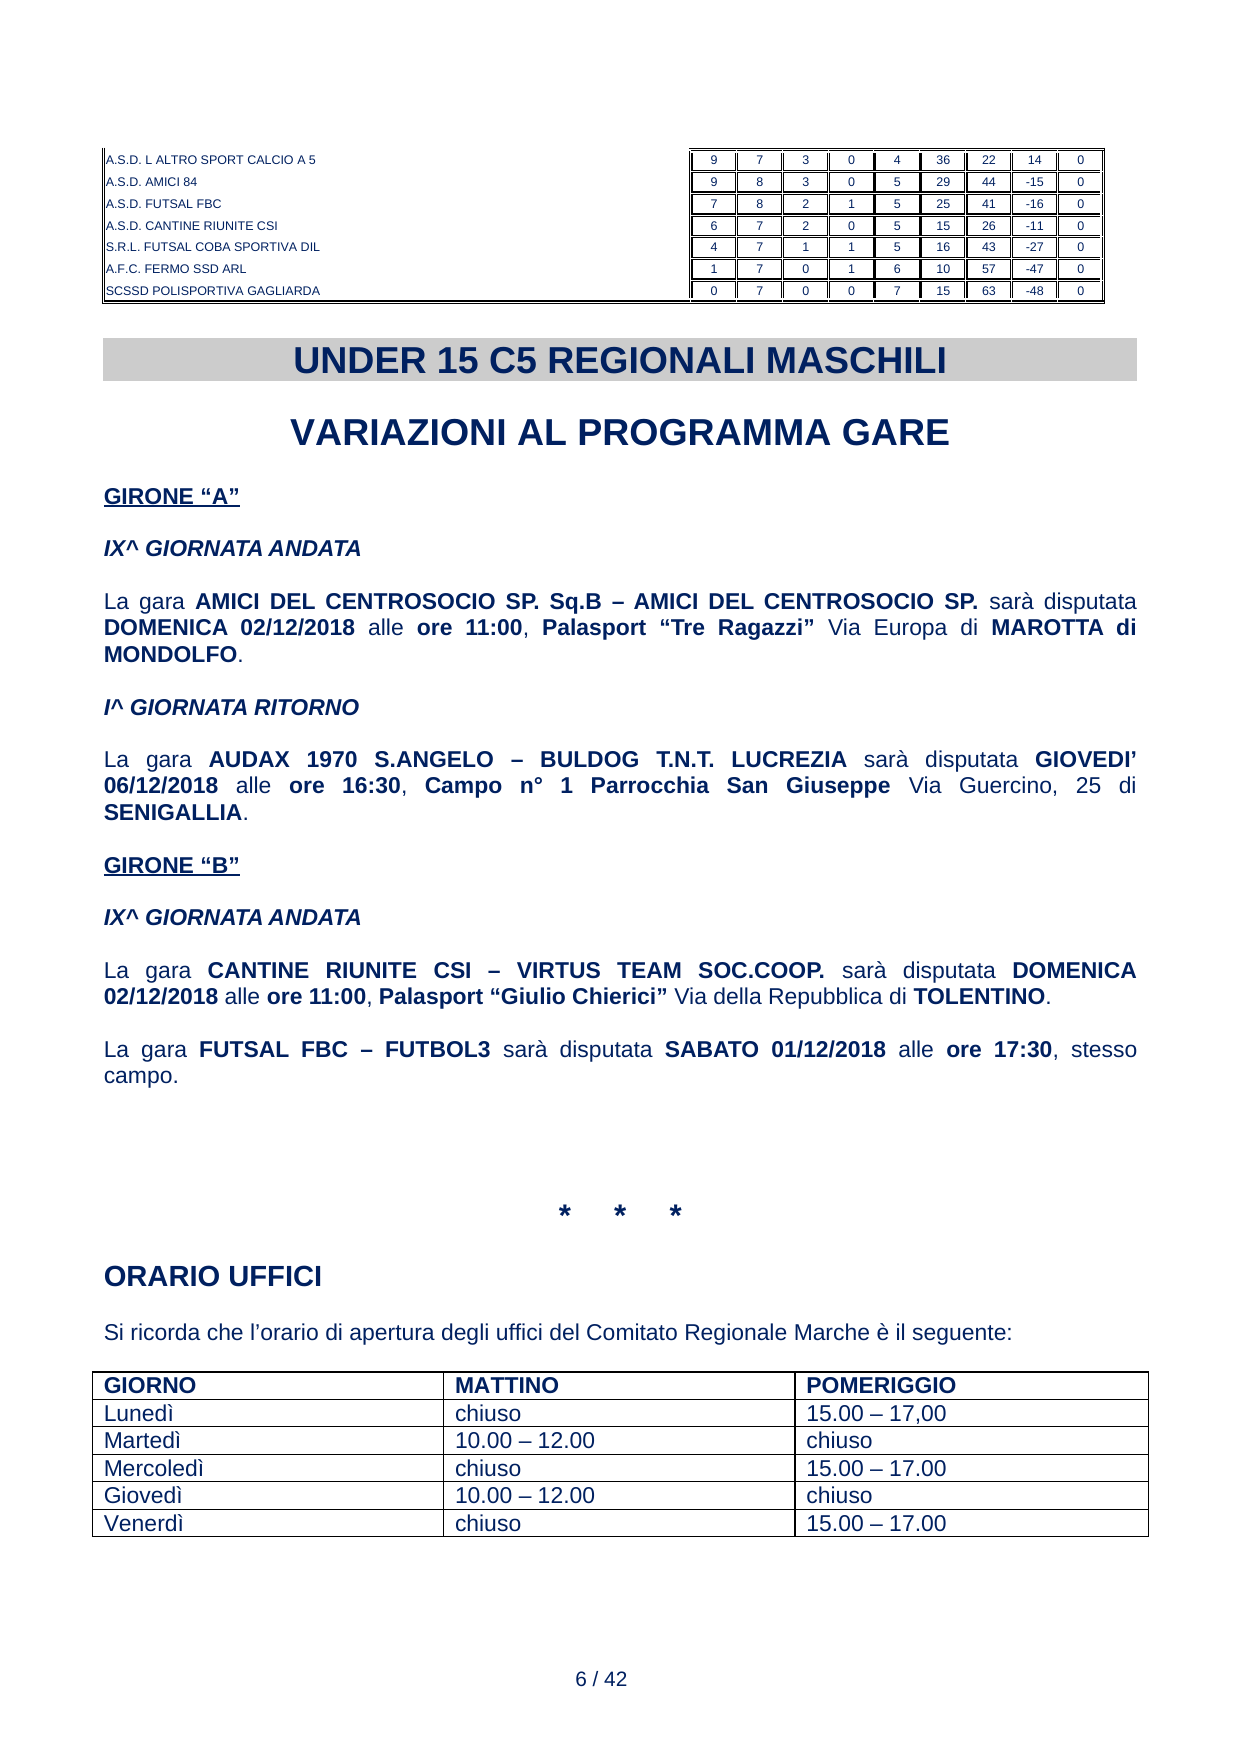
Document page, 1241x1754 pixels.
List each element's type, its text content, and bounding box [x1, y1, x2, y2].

table_cell chiuso [444, 1400, 794, 1426]
table_cell 4 [874, 149, 920, 169]
table_cell 22 [966, 151, 1012, 169]
table_cell 0 [830, 173, 873, 191]
table_cell 1 [830, 238, 873, 257]
text Si ricorda che l’orario di apertura degli uffici del Comitato Regionale Marche è il seguente: [103, 1319, 1137, 1345]
table_cell 15.00 – 17.00 [796, 1455, 1148, 1481]
table_cell 10 [922, 260, 964, 278]
table_cell 15 [922, 217, 964, 235]
table_cell 0 [1058, 235, 1103, 257]
table_cell 16 [922, 238, 964, 257]
table_cell 14 [1012, 151, 1058, 169]
table_cell 1 [693, 260, 735, 278]
table_cell 41 [968, 195, 1010, 213]
table_cell 44 [968, 173, 1010, 191]
table_cell 7 [737, 282, 783, 300]
table_cell 0 [1059, 170, 1102, 191]
table_cell 6 [693, 217, 735, 235]
table_cell 43 [968, 238, 1010, 257]
table_cell Martedì [93, 1427, 443, 1454]
table_cell 0 [829, 282, 874, 300]
table_cell 0 [784, 260, 827, 278]
table_cell 5 [876, 217, 919, 235]
table_cell -48 [1012, 282, 1058, 300]
table_cell 9 [693, 173, 735, 191]
table_cell 4 [693, 238, 735, 257]
table_cell 0 [783, 282, 828, 300]
table_cell 2 [784, 195, 827, 213]
table_cell SCSSD POLISPORTIVA GAGLIARDA [105, 278, 691, 300]
table_cell S.R.L. FUTSAL COBA SPORTIVA DIL [105, 235, 689, 257]
table_cell A.S.D. FUTSAL FBC [105, 191, 689, 213]
table_cell 0 [691, 282, 737, 300]
table_cell -47 [1013, 260, 1056, 278]
table_cell 7 [738, 217, 781, 235]
table_cell 5 [876, 173, 919, 191]
table_cell 5 [876, 238, 919, 257]
table_cell 63 [966, 282, 1012, 300]
text * * * [103, 1197, 1137, 1232]
table_cell 7 [874, 282, 920, 300]
table_cell 1 [830, 195, 873, 213]
text GIRONE “A” [103, 483, 1137, 509]
text La gara AMICI DEL CENTROSOCIO SP. Sq.B – AMICI DEL CENTROSOCIO SP. sarà disputata DOMENICA 02/12/2018 alle ore 11:00, Palasport “Tre Ragazzi” Via Europa di MAROTTA di MONDOLFO. [103, 588, 1137, 667]
table_cell 0 [1058, 151, 1102, 169]
table_cell -16 [1013, 195, 1056, 213]
table_cell 1 [830, 260, 873, 278]
table_cell 0 [1058, 278, 1102, 300]
table_cell 10.00 – 12.00 [444, 1482, 794, 1508]
table_cell Giovedì [93, 1482, 443, 1508]
table_cell Mercoledì [93, 1455, 443, 1481]
text IX^ GIORNATA ANDATA [103, 904, 1137, 931]
text La gara FUTSAL FBC – FUTBOL3 sarà disputata SABATO 01/12/2018 alle ore 17:30, stesso campo. [103, 1036, 1137, 1089]
table_cell A.S.D. AMICI 84 [105, 170, 689, 191]
table_cell 10.00 – 12.00 [444, 1427, 794, 1454]
text IX^ GIORNATA ANDATA [103, 535, 1137, 562]
text La gara AUDAX 1970 S.ANGELO – BULDOG T.N.T. LUCREZIA sarà disputata GIOVEDI’ 06/12/2018 alle ore 16:30, Campo n° 1 Parrocchia San Giuseppe Via Guercino, 25 di SENIGALLIA. [103, 746, 1137, 825]
table_cell -11 [1013, 217, 1056, 235]
text ORARIO UFFICI [103, 1259, 1137, 1292]
table_cell A.S.D. L ALTRO SPORT CALCIO A 5 [105, 148, 691, 169]
table_header GIORNO [93, 1373, 443, 1399]
table_cell 5 [876, 195, 919, 213]
table_cell 57 [968, 260, 1010, 278]
table_cell chiuso [796, 1482, 1148, 1508]
table_cell 25 [922, 195, 964, 213]
table_cell 9 [691, 151, 737, 169]
table_cell 2 [784, 217, 827, 235]
table_cell 1 [784, 238, 827, 257]
table_cell 8 [738, 173, 781, 191]
table_cell 15 [920, 278, 966, 300]
table_header POMERIGGIO [796, 1373, 1148, 1399]
text I^ GIORNATA RITORNO [103, 693, 1137, 720]
table_cell -15 [1013, 173, 1056, 191]
table_cell 15.00 – 17.00 [796, 1510, 1148, 1536]
table_cell -27 [1013, 238, 1056, 257]
table_cell 26 [968, 217, 1010, 235]
table_cell 0 [829, 149, 874, 169]
table_cell 0 [1059, 213, 1102, 235]
table_cell A.F.C. FERMO SSD ARL [105, 257, 689, 278]
table_cell Venerdì [93, 1510, 443, 1536]
table_cell 0 [1058, 257, 1103, 278]
table_cell 7 [738, 238, 781, 257]
table_cell 6 [876, 260, 919, 278]
table_cell 7 [693, 195, 735, 213]
text GIRONE “B” [103, 852, 1137, 878]
table_cell 7 [737, 151, 783, 169]
table_cell chiuso [444, 1510, 794, 1536]
table_cell 7 [738, 260, 781, 278]
table_cell chiuso [796, 1427, 1148, 1454]
table_cell 15.00 – 17,00 [796, 1400, 1148, 1426]
table_cell Lunedì [93, 1400, 443, 1426]
table_cell 0 [1059, 191, 1102, 213]
table_cell 36 [920, 149, 966, 169]
table_cell 3 [783, 151, 828, 169]
table_cell 3 [784, 173, 827, 191]
table_cell 0 [830, 217, 873, 235]
table_cell A.S.D. CANTINE RIUNITE CSI [105, 213, 689, 235]
text UNDER 15 C5 REGIONALI MASCHILI [103, 338, 1137, 381]
table_header MATTINO [444, 1373, 794, 1399]
table_cell chiuso [444, 1455, 794, 1481]
table_cell 29 [922, 173, 964, 191]
text VARIAZIONI AL PROGRAMMA GARE [103, 410, 1137, 453]
table_cell 8 [738, 195, 781, 213]
text La gara CANTINE RIUNITE CSI – VIRTUS TEAM SOC.COOP. sarà disputata DOMENICA 02/12/2018 alle ore 11:00, Palasport “Giulio Chierici” Via della Repubblica di TOLENTINO. [103, 957, 1137, 1010]
